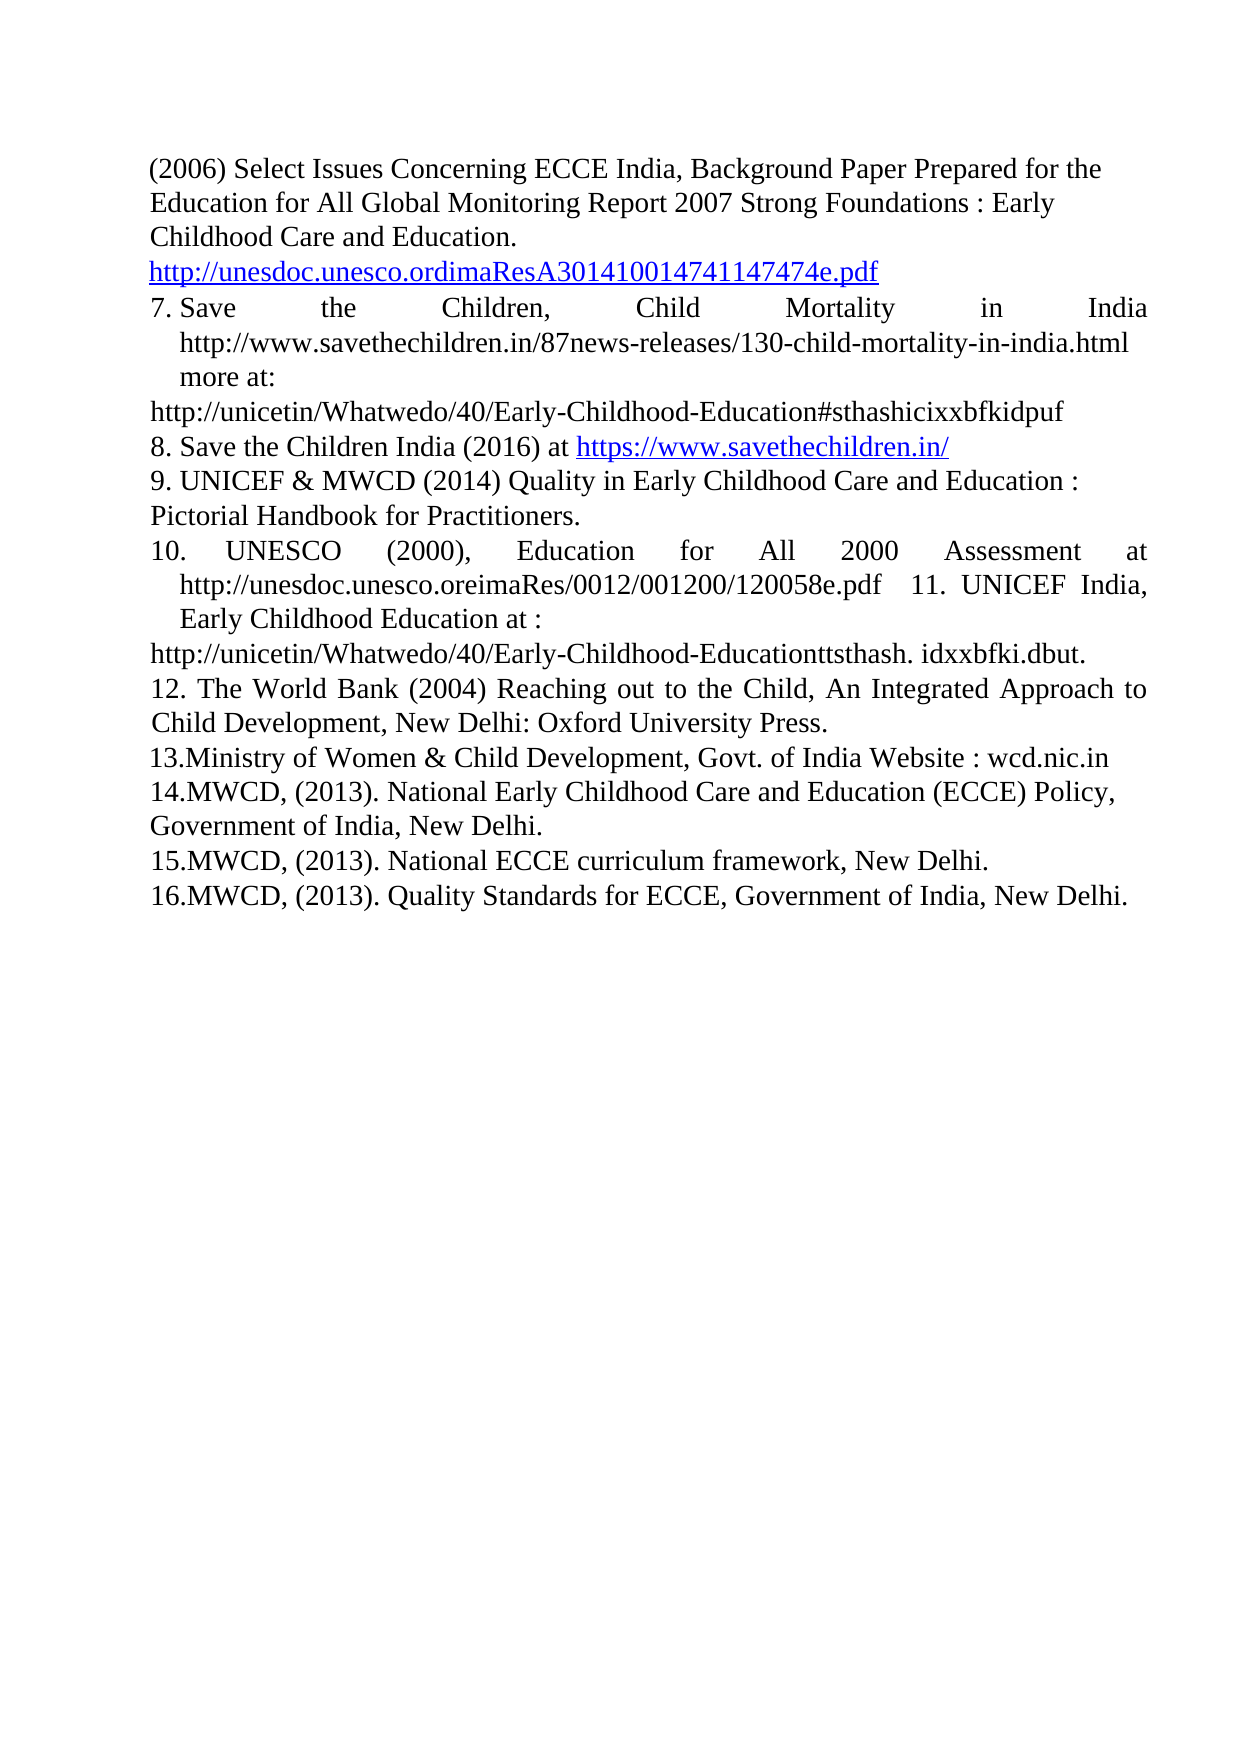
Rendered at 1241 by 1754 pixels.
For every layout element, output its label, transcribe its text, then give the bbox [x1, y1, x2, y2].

text http://unicetin/Whatwedo/40/Early-Childhood-Education#sthashicixxbfkidpuf [150, 394, 1148, 427]
text (2006) Select Issues Concerning ECCE India, Background Paper Prepared for the Education for All Global Monitoring Report 2007 Strong Foundations : Early Childhood Care and Education. [148, 151, 1163, 253]
list UNESCO (2000), Education for All 2000 Assessment at http://unesdoc.unesco.oreimaRes/0012/001200/120058e.pdf 11. UNICEF India, Early Childhood Education at : [150, 533, 1148, 635]
list UNICEF & MWCD (2014) Quality in Early Childhood Care and Education : [150, 463, 1148, 497]
text 12. The World Bank (2004) Reaching out to the Child, An Integrated Approach to Child Development, New Delhi: Oxford University Press. [150, 671, 1148, 739]
text 16.MWCD, (2013). Quality Standards for ECCE, Government of India, New Delhi. [150, 878, 1148, 911]
text http://unesdoc.unesco.ordimaResA301410014741147474e.pdf [148, 254, 1163, 288]
list Save the Children, Child Mortality in India http://www.savethechildren.in/87news-releases/130-child-mortality-in-india.html more at: [150, 290, 1148, 393]
text 15.MWCD, (2013). National ECCE curriculum framework, New Delhi. [150, 843, 1148, 877]
text 13.Ministry of Women & Child Development, Govt. of India Website : wcd.nic.in 14.MWCD, (2013). National Early Childhood Care and Education (ECCE) Policy, Government of India, New Delhi. [148, 740, 1163, 842]
text Pictorial Handbook for Practitioners. [150, 498, 1148, 532]
text http://unicetin/Whatwedo/40/Early-Childhood-Educationttsthash. idxxbfki.dbut. [150, 636, 1148, 669]
list Save the Children India (2016) at https://www.savethechildren.in/ [150, 429, 1148, 462]
